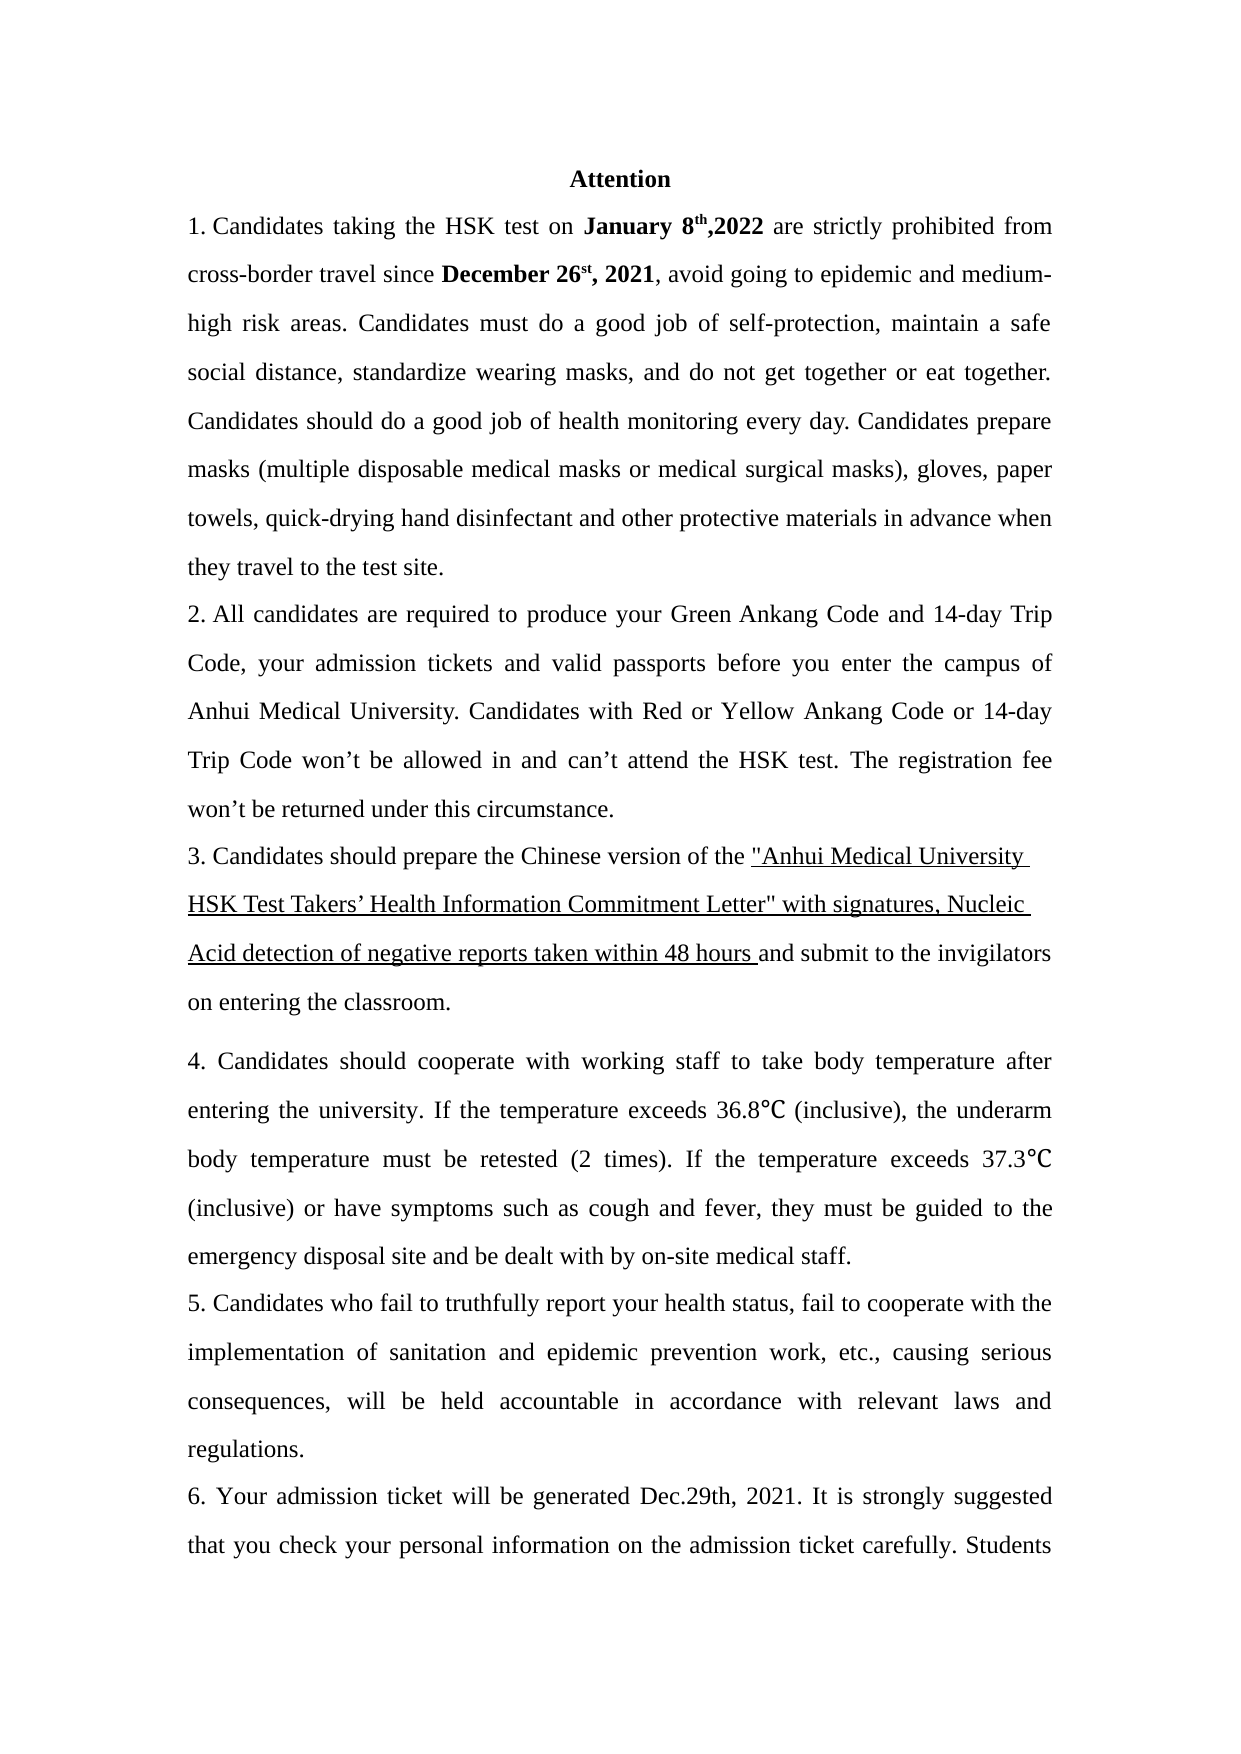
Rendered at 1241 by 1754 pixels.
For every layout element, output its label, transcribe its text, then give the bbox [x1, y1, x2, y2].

list 5. Candidates who fail to truthfully report your health status, fail to cooperate with the implementation of sanitation and epidemic prevention work, etc., causing serious consequences, will be held accountable in accordance with relevant laws and regulations. [187, 1286, 1053, 1465]
list Candidates taking the HSK test on January 8th,2022 are strictly prohibited from cross-border travel since December 26st, 2021, avoid going to epidemic and medium-high risk areas. Candidates must do a good job of self-protection, maintain a safe social distance, standardize wearing masks, and do not get together or eat together. Candidates should do a good job of health monitoring every day. Candidates prepare masks (multiple disposable medical masks or medical surgical masks), gloves, paper towels, quick-drying hand disinfectant and other protective materials in advance when they travel to the test site. [187, 516, 1053, 583]
text Attention [187, 162, 1053, 194]
list Candidates taking the HSK test on January 8th,2022 are strictly prohibited from cross-border travel since December 26st, 2021, avoid going to epidemic and medium-high risk areas. Candidates must do a good job of self-protection, maintain a safe social distance, standardize wearing masks, and do not get together or eat together. Candidates should do a good job of health monitoring every day. Candidates prepare masks (multiple disposable medical masks or medical surgical masks), gloves, paper towels, quick-drying hand disinfectant and other protective materials in advance when they travel to the test site. [187, 331, 1053, 515]
list Candidates taking the HSK test on January 8th,2022 are strictly prohibited from cross-border travel since December 26st, 2021, avoid going to epidemic and medium-high risk areas. Candidates must do a good job of self-protection, maintain a safe social distance, standardize wearing masks, and do not get together or eat together. Candidates should do a good job of health monitoring every day. Candidates prepare masks (multiple disposable medical masks or medical surgical masks), gloves, paper towels, quick-drying hand disinfectant and other protective materials in advance when they travel to the test site. [187, 209, 1053, 330]
list All candidates are required to produce your Green Ankang Code and 14-day Trip Code, your admission tickets and valid passports before you enter the campus of Anhui Medical University. Candidates with Red or Yellow Ankang Code or 14-day Trip Code won’t be allowed in and can’t attend the HSK test. The registration fee won’t be returned under this circumstance. [187, 755, 1053, 824]
text 3. Candidates should prepare the Chinese version of the "Anhui Medical University HSK Test Takers’ Health Information Commitment Letter" with signatures, Nucleic Acid detection of negative reports taken within 48 hours and submit to the invigilators on entering the classroom. [187, 839, 1053, 1018]
list All candidates are required to produce your Green Ankang Code and 14-day Trip Code, your admission tickets and valid passports before you enter the campus of Anhui Medical University. Candidates with Red or Yellow Ankang Code or 14-day Trip Code won’t be allowed in and can’t attend the HSK test. The registration fee won’t be returned under this circumstance. [187, 597, 1053, 752]
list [187, 1479, 1053, 1542]
list 4. Candidates should cooperate with working staff to take body temperature after entering the university. If the temperature exceeds 36.8℃ (inclusive), the underarm body temperature must be retested (2 times). If the temperature exceeds 37.3℃ (inclusive) or have symptoms such as cough and fever, they must be guided to the emergency disposal site and be dealt with by on-site medical staff. [187, 1044, 1053, 1150]
list 4. Candidates should cooperate with working staff to take body temperature after entering the university. If the temperature exceeds 36.8℃ (inclusive), the underarm body temperature must be retested (2 times). If the temperature exceeds 37.3℃ (inclusive) or have symptoms such as cough and fever, they must be guided to the emergency disposal site and be dealt with by on-site medical staff. [187, 1151, 1053, 1272]
